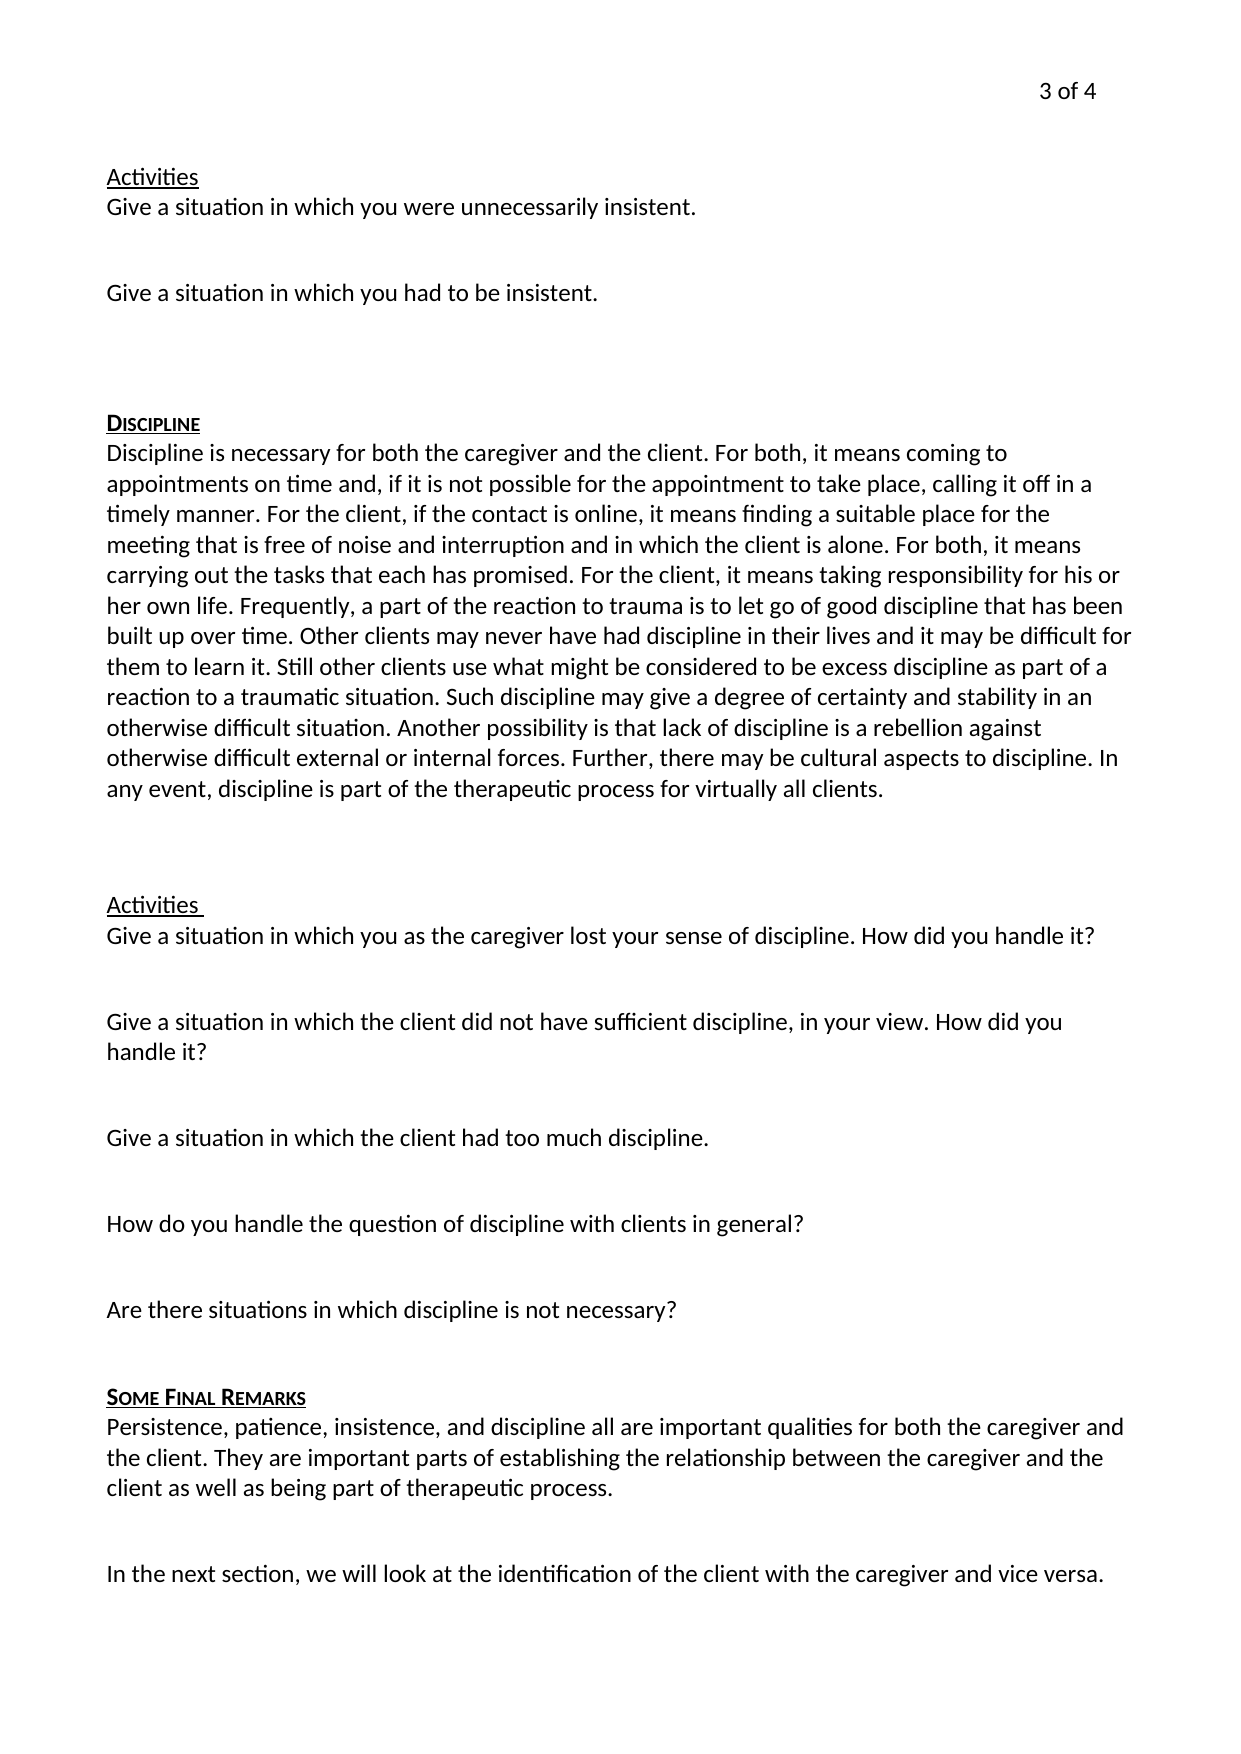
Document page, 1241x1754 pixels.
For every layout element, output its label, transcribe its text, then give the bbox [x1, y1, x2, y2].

text Activities [106, 161, 1134, 192]
text How do you handle the question of discipline with clients in general? [106, 1209, 1134, 1239]
text Give a situation in which you as the caregiver lost your sense of discipline. How did you handle it? [106, 920, 1134, 951]
text Give a situation in which you were unnecessarily insistent. [106, 192, 1134, 222]
text Activities [106, 889, 1134, 920]
text Give a situation in which the client did not have sufficient discipline, in your view. How did you handle it? [106, 1006, 1134, 1067]
text Some Final Remarks [106, 1381, 1134, 1411]
text Discipline is necessary for both the caregiver and the client. For both, it means coming to appointments on time and, if it is not possible for the appointment to take place, calling it off in a timely manner. For the client, if the contact is online, it means finding a suitable place for the meeting that is free of noise and interruption and in which the client is alone. For both, it means carrying out the tasks that each has promised. For the client, it means taking responsibility for his or her own life. Frequently, a part of the reaction to trauma is to let go of good discipline that has been built up over time. Other clients may never have had discipline in their lives and it may be difficult for them to learn it. Still other clients use what might be considered to be excess discipline as part of a reaction to a traumatic situation. Such discipline may give a degree of certainty and stability in an otherwise difficult situation. Another possibility is that lack of discipline is a rebellion against otherwise difficult external or internal forces. Further, there may be cultural aspects to discipline. In any event, discipline is part of the therapeutic process for virtually all clients. [106, 437, 1134, 803]
text Give a situation in which the client had too much discipline. [106, 1123, 1134, 1153]
text Persistence, patience, insistence, and discipline all are important qualities for both the caregiver and the client. They are important parts of establishing the relationship between the caregiver and the client as well as being part of therapeutic process. [106, 1411, 1134, 1503]
text Are there situations in which discipline is not necessary? [106, 1295, 1134, 1325]
text Discipline [106, 407, 1134, 437]
text In the next section, we will look at the identification of the client with the caregiver and vice versa. [106, 1558, 1134, 1589]
text Give a situation in which you had to be insistent. [106, 278, 1134, 308]
